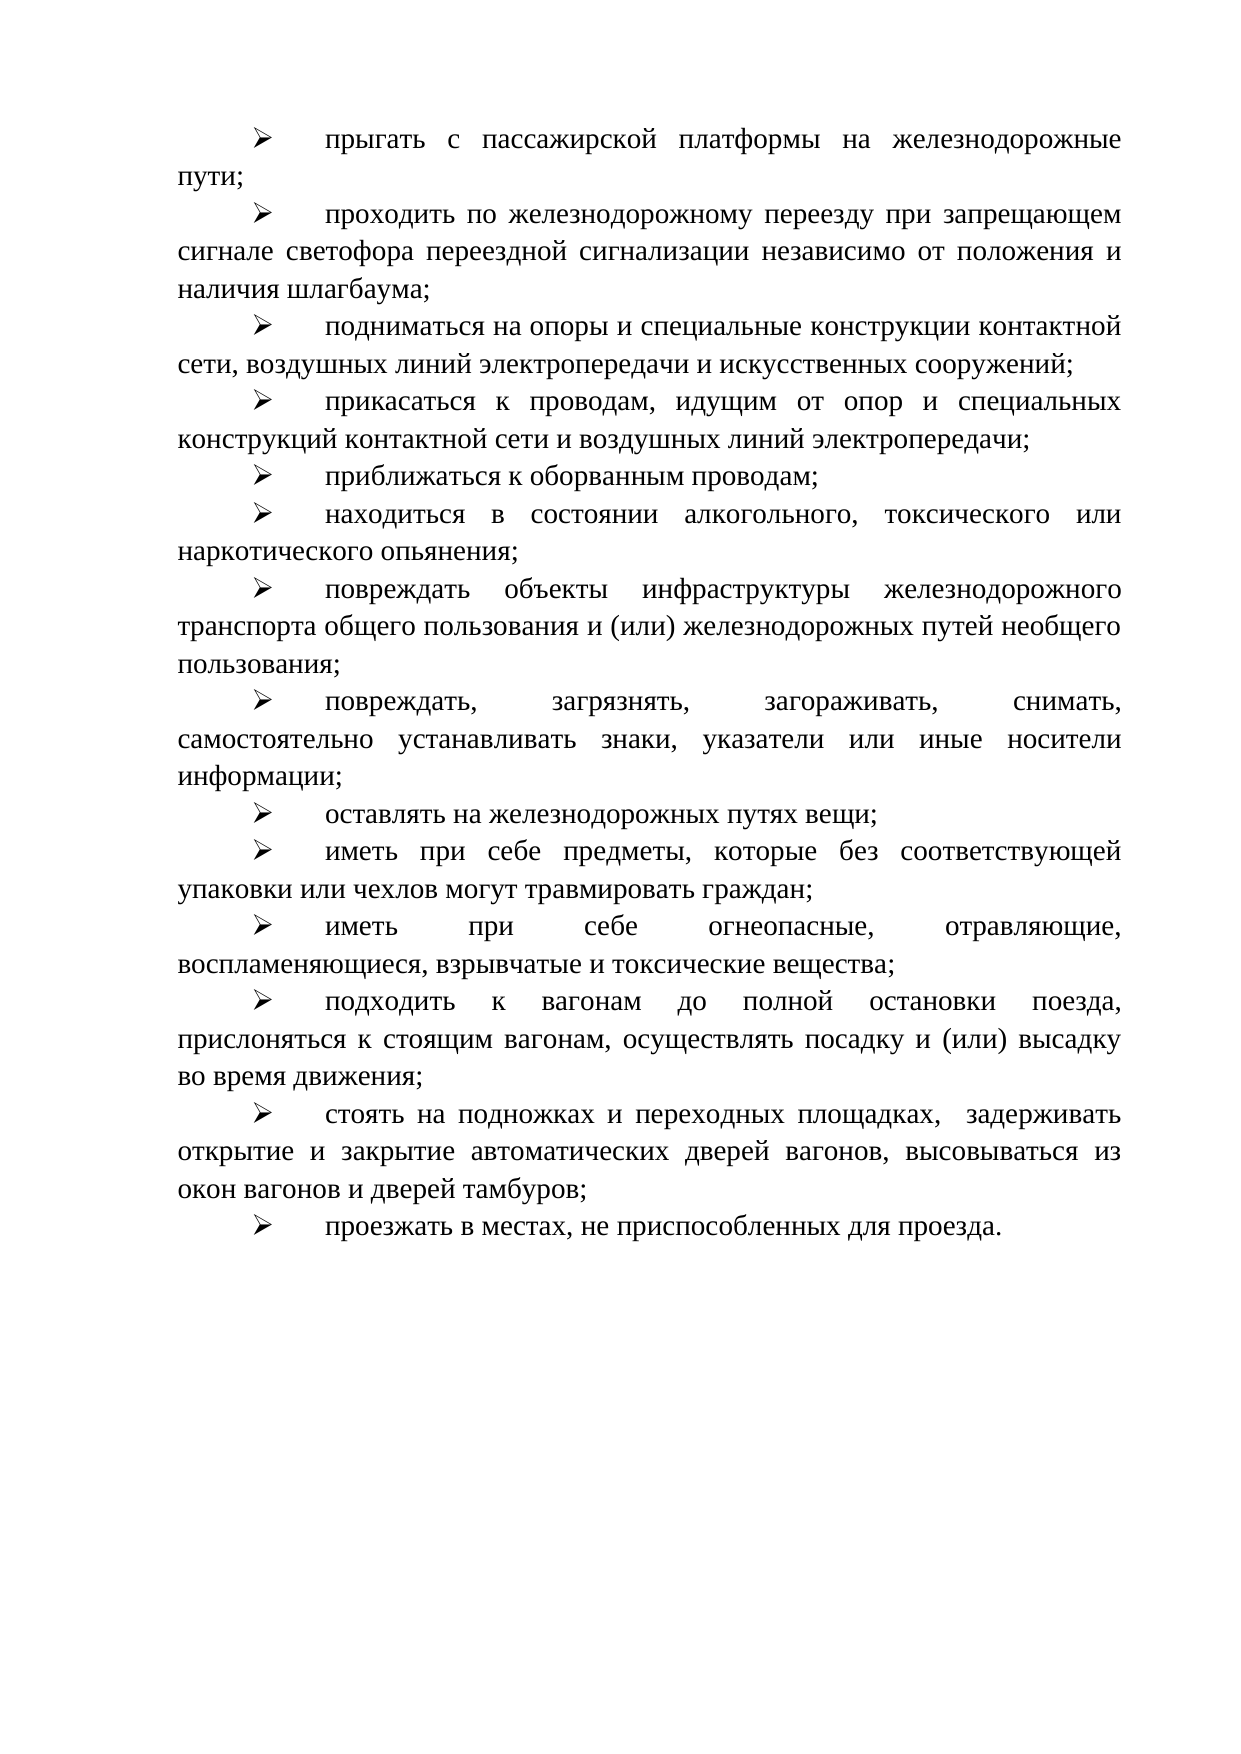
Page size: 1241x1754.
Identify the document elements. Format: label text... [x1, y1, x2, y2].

list подниматься на опоры и специальные конструкции контактной сети, воздушных линий электропередачи и искусственных сооружений; [177, 306, 1122, 381]
list прикасаться к проводам, идущим от опор и специальных конструкций контактной сети и воздушных линий электропередачи; [177, 381, 1122, 456]
list проезжать в местах, не приспособленных для проезда. [177, 1206, 1122, 1243]
list повреждать, загрязнять, загораживать, снимать, самостоятельно устанавливать знаки, указатели или иные носители информации; [177, 681, 1122, 793]
list прыгать с пассажирской платформы на железнодорожные пути; [177, 118, 1122, 193]
list стоять на подножках и переходных площадках, задерживать открытие и закрытие автоматических дверей вагонов, высовываться из окон вагонов и дверей тамбуров; [177, 1093, 1122, 1206]
list повреждать объекты инфраструктуры железнодорожного транспорта общего пользования и (или) железнодорожных путей необщего пользования; [177, 568, 1122, 681]
list иметь при себе предметы, которые без соответствующей упаковки или чехлов могут травмировать граждан; [177, 831, 1122, 906]
list оставлять на железнодорожных путях вещи; [177, 793, 1122, 831]
list подходить к вагонам до полной остановки поезда, прислоняться к стоящим вагонам, осуществлять посадку и (или) высадку во время движения; [177, 981, 1122, 1093]
list находиться в состоянии алкогольного, токсического или наркотического опьянения; [177, 493, 1122, 568]
list приближаться к оборванным проводам; [177, 456, 1122, 493]
list проходить по железнодорожному переезду при запрещающем сигнале светофора переездной сигнализации независимо от положения и наличия шлагбаума; [177, 193, 1122, 306]
list иметь при себе огнеопасные, отравляющие, воспламеняющиеся, взрывчатые и токсические вещества; [177, 906, 1122, 981]
